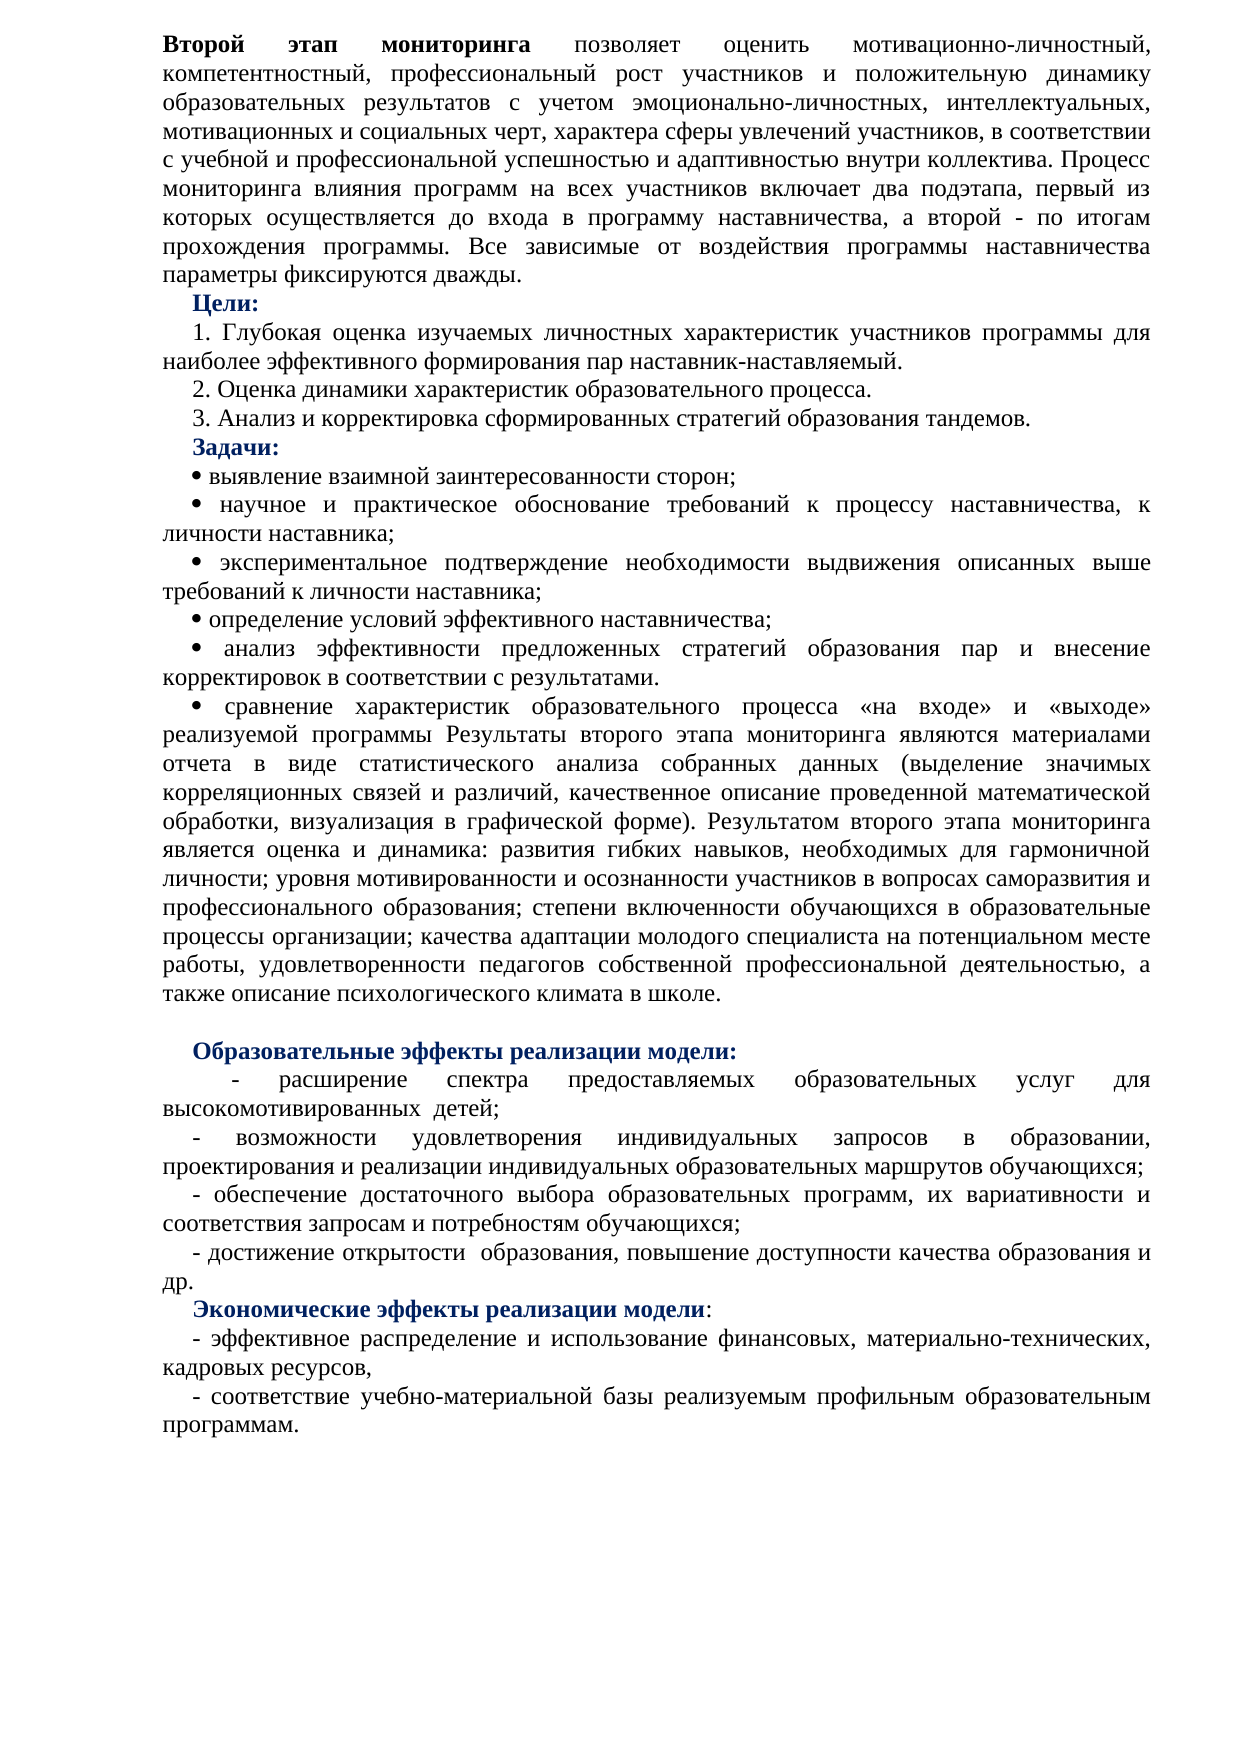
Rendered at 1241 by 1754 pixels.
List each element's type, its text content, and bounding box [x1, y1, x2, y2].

text - соответствие учебно-материальной базы реализуемым профильным образовательным программам. [162, 1381, 1152, 1438]
text - эффективное распределение и использование финансовых, материально-технических, кадровых ресурсов, [162, 1323, 1152, 1381]
text сравнение характеристик образовательного процесса «на входе» и «выходе» реализуемой программы Результаты второго этапа мониторинга являются материалами отчета в виде статистического анализа собранных данных (выделение значимых корреляционных связей и различий, качественное описание проведенной математической обработки, визуализация в графической форме). Результатом второго этапа мониторинга является оценка и динамика: развития гибких навыков, необходимых для гармоничной личности; уровня мотивированности и осознанности участников в вопросах саморазвития и профессионального образования; степени включенности обучающихся в образовательные процессы организации; качества адаптации молодого специалиста на потенциальном месте работы, удовлетворенности педагогов собственной профессиональной деятельностью, а также описание психологического климата в школе. [162, 691, 1152, 1007]
text экспериментальное подтверждение необходимости выдвижения описанных выше требований к личности наставника; [162, 547, 1152, 604]
text Задачи: [162, 432, 1152, 461]
text научное и практическое обоснование требований к процессу наставничества, к личности наставника; [162, 489, 1152, 547]
text Образовательные эффекты реализации модели: [162, 1036, 1152, 1064]
text Экономические эффекты реализации модели: [162, 1294, 1152, 1323]
text 3. Анализ и корректировка сформированных стратегий образования тандемов. [162, 403, 1152, 432]
text анализ эффективности предложенных стратегий образования пар и внесение корректировок в соответствии с результатами. [162, 633, 1152, 691]
text - достижение открытости образования, повышение доступности качества образования и др. [162, 1237, 1152, 1294]
text выявление взаимной заинтересованности сторон; [162, 461, 1152, 489]
text - расширение спектра предоставляемых образовательных услуг для высокомотивированных детей; [162, 1064, 1152, 1122]
text 1. Глубокая оценка изучаемых личностных характеристик участников программы для наиболее эффективного формирования пар наставник-наставляемый. [162, 317, 1152, 374]
text определение условий эффективного наставничества; [162, 604, 1152, 633]
text Цели: [162, 288, 1152, 317]
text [162, 29, 1152, 288]
text - обеспечение достаточного выбора образовательных программ, их вариативности и соответствия запросам и потребностям обучающихся; [162, 1179, 1152, 1237]
text - возможности удовлетворения индивидуальных запросов в образовании, проектирования и реализации индивидуальных образовательных маршрутов обучающихся; [162, 1122, 1152, 1179]
text 2. Оценка динамики характеристик образовательного процесса. [162, 374, 1152, 403]
